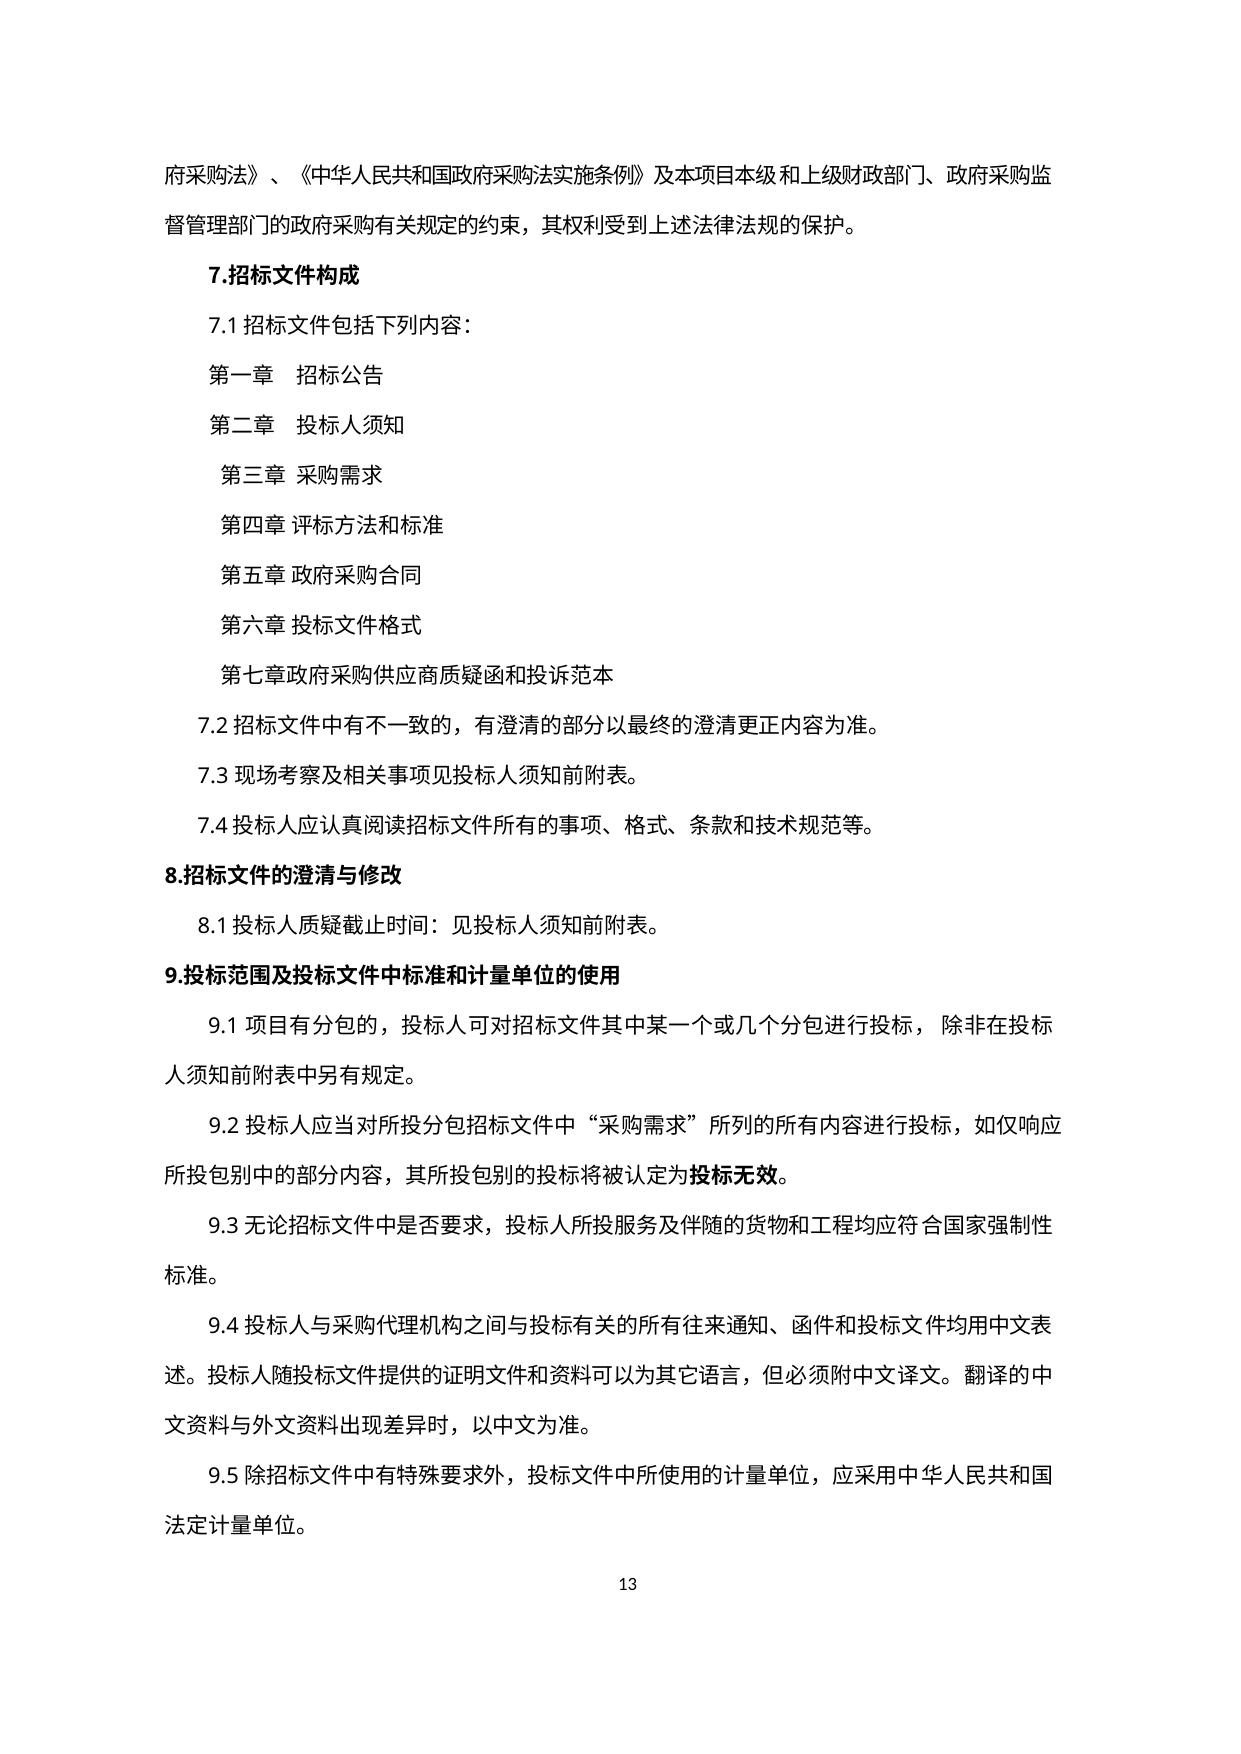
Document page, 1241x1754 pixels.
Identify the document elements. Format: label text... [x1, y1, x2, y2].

text 7.2 招标文件中有不一致的，有澄清的部分以最终的澄清更正内容为准。 [164, 694, 1090, 744]
text 9.3 无论招标文件中是否要求，投标人所投服务及伴随的货物和工程均应符合国家强制性标准。 [164, 1194, 1053, 1294]
text 8.1投标人质疑截止时间：见投标人须知前附表。 [164, 894, 1090, 944]
text 第一章 招标公告 [164, 344, 625, 394]
text 第三章 采购需求 [187, 444, 625, 494]
text 7.1招标文件包括下列内容： [164, 294, 1090, 344]
text 第二章 投标人须知 [187, 394, 625, 444]
text 第五章 政府采购合同 [187, 544, 625, 594]
text 9.2 投标人应当对所投分包招标文件中“采购需求”所列的所有内容进行投标，如仅响应所投包别中的部分内容，其所投包别的投标将被认定为投标无效。 [164, 1094, 1066, 1194]
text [164, 144, 1053, 244]
text 9.5 除招标文件中有特殊要求外，投标文件中所使用的计量单位，应采用中华人民共和国法定计量单位。 [164, 1444, 1053, 1544]
text 9.1 项目有分包的，投标人可对招标文件其中某一个或几个分包进行投标， 除非在投标人须知前附表中另有规定。 [164, 994, 1053, 1094]
text 7.3 现场考察及相关事项见投标人须知前附表。 [164, 744, 1090, 794]
text 8.招标文件的澄清与修改 [164, 844, 1027, 894]
subtitle 9.投标范围及投标文件中标准和计量单位的使用 [164, 944, 1090, 994]
text 9.4 投标人与采购代理机构之间与投标有关的所有往来通知、函件和投标文件均用中文表述。投标人随投标文件提供的证明文件和资料可以为其它语言，但必须附中文译文。翻译的中文资料与外文资料出现差异时，以中文为准。 [164, 1294, 1053, 1444]
subtitle 7.招标文件构成 [164, 244, 1090, 294]
text 第六章 投标文件格式 [187, 594, 625, 644]
text 第七章政府采购供应商质疑函和投诉范本 [187, 644, 850, 694]
text 第四章 评标方法和标准 [187, 494, 625, 544]
text 7.4投标人应认真阅读招标文件所有的事项、格式、条款和技术规范等。 [164, 794, 1090, 844]
